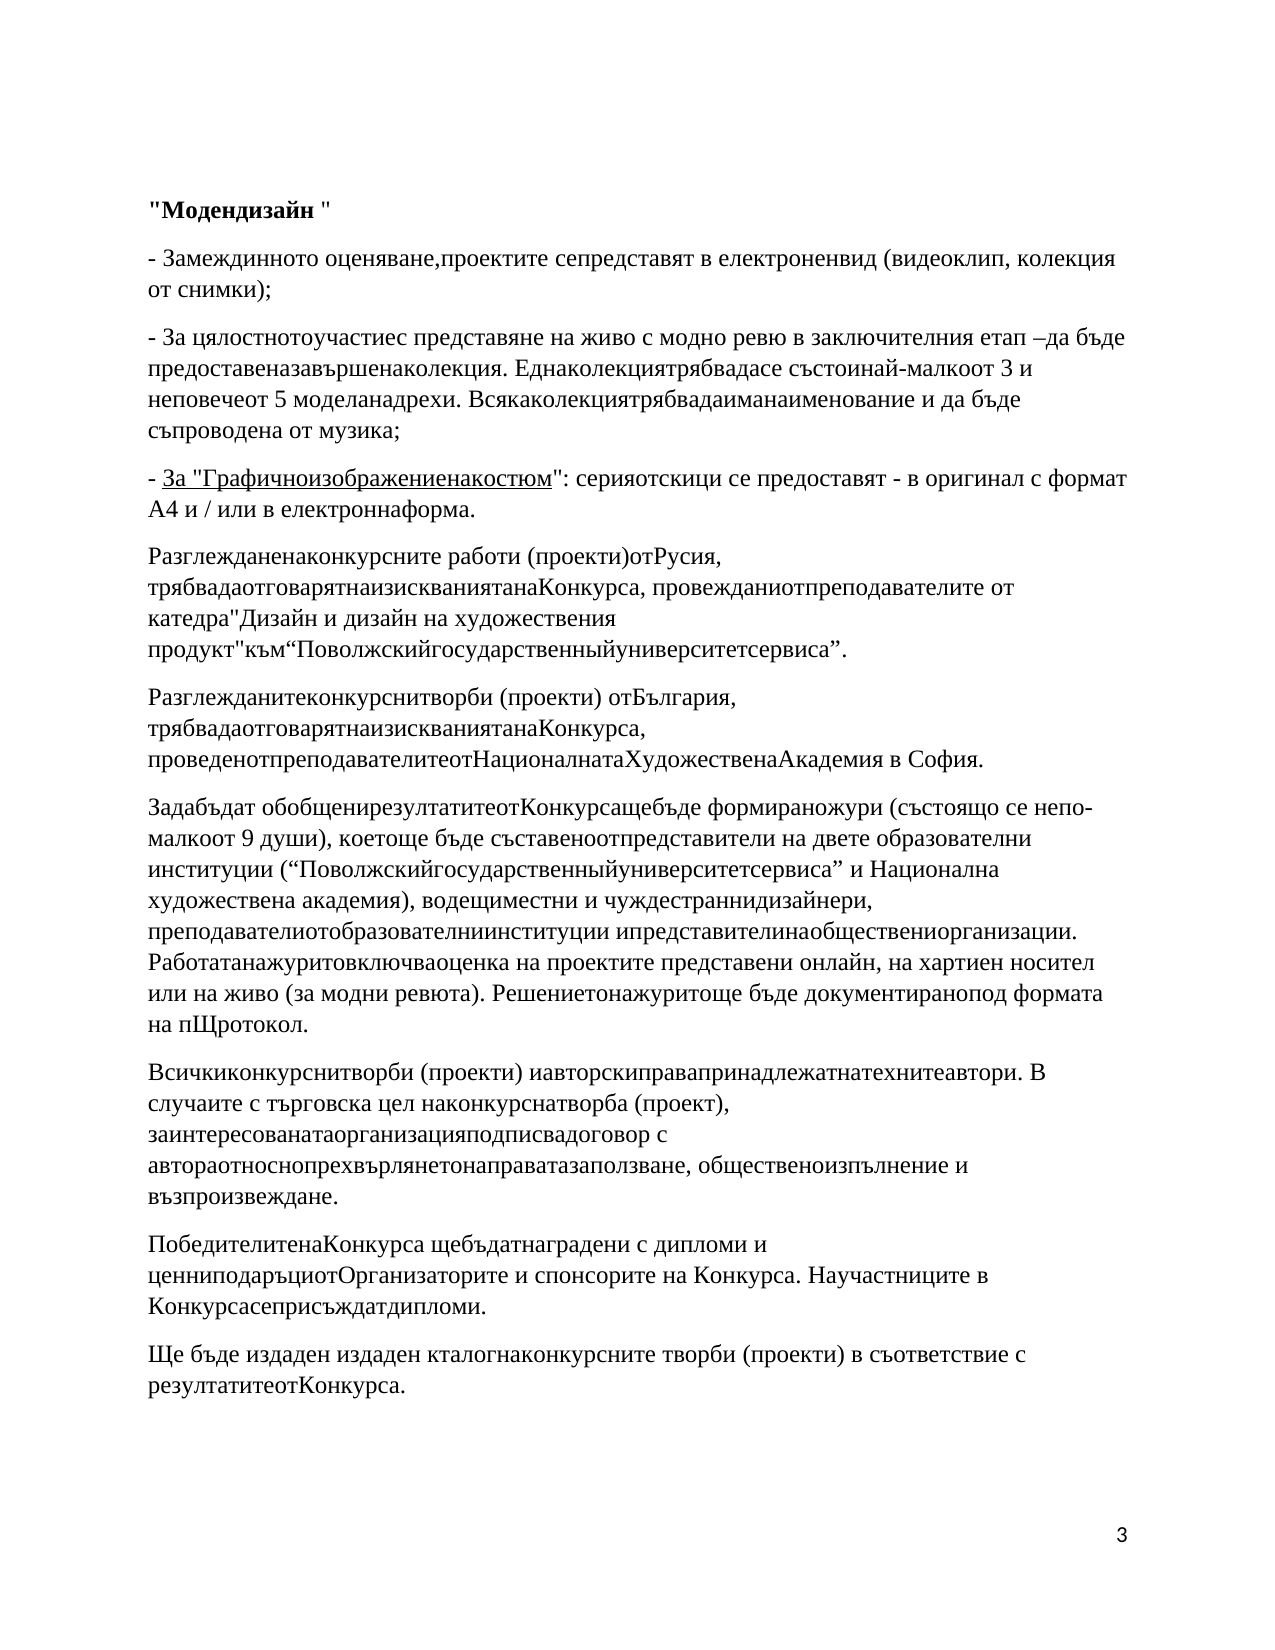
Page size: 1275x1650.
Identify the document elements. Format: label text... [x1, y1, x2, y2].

text - За цялостнотоучастиес представяне на живо с модно ревю в заключителния етап –да бъде предоставеназавършенаколекция. Еднаколекциятрябвадасе състоинай-малкоот 3 и неповечеот 5 моделанадрехи. Всякаколекциятрябвадаиманаименование и да бъде съпроводена от музика; [148, 322, 1127, 444]
text Всичкиконкурснитворби (проекти) иавторскиправапринадлежатнатехнитеавтори. В случаите с търговска цел наконкурснатворба (проект), заинтересованатаорганизацияподписвадоговор с автораотноснопрехвърлянетонаправатазаползване, общественоизпълнение и възпроизвеждане. [148, 1057, 1127, 1210]
text Ще бъде издаден издаден кталогнаконкурсните творби (проекти) в съответствие с резултатитеотКонкурса. [148, 1339, 1127, 1398]
text Задабъдат обобщенирезултатитеотКонкурсащебъде формираножури (състоящо се непо-малкоот 9 души), коетоще бъде съставеноотпредставители на двете образователни институции (“Поволжскийгосударственныйуниверситетсервиса” и Национална художествена академия), водещиместни и чуждестраннидизайнери, преподавателиотобразователниинституции ипредставителинаобществениорганизации. Работатанажуритовключваоценка на проектите представени онлайн, на хартиен носител или на живо (за модни ревюта). Решениетонажуритоще бъде документиранопод формата на пЩротокол. [148, 792, 1127, 1038]
text ПобедителитенаКонкурса щебъдатнаградени с дипломи и ценниподаръциотОрганизаторите и спонсорите на Конкурса. Научастниците в Конкурсасеприсъждатдипломи. [148, 1229, 1127, 1320]
text Разглежданитеконкурснитворби (проекти) отБългария, трябвадаотговарятнаизискваниятанаКонкурса, проведенотпреподавателитеотНационалнатаХудожественаАкадемия в София. [148, 682, 1127, 773]
text "Модендизайн " [148, 195, 1127, 224]
text Разглежданенаконкурсните работи (проекти)отРусия, трябвадаотговарятнаизискваниятанаКонкурса, провежданиотпреподавателите от катедра"Дизайн и дизайн на художествения продукт"към“Поволжскийгосударственныйуниверситетсервиса”. [148, 541, 1127, 663]
text - Замеждинното оценяване,проектите сепредставят в електроненвид (видеоклип, колекция от снимки); [148, 243, 1127, 303]
text - За "Графичноизображениенакостюм": серияотскици се предоставят - в оригинал с формат A4 и / или в електроннаформа. [148, 463, 1127, 522]
